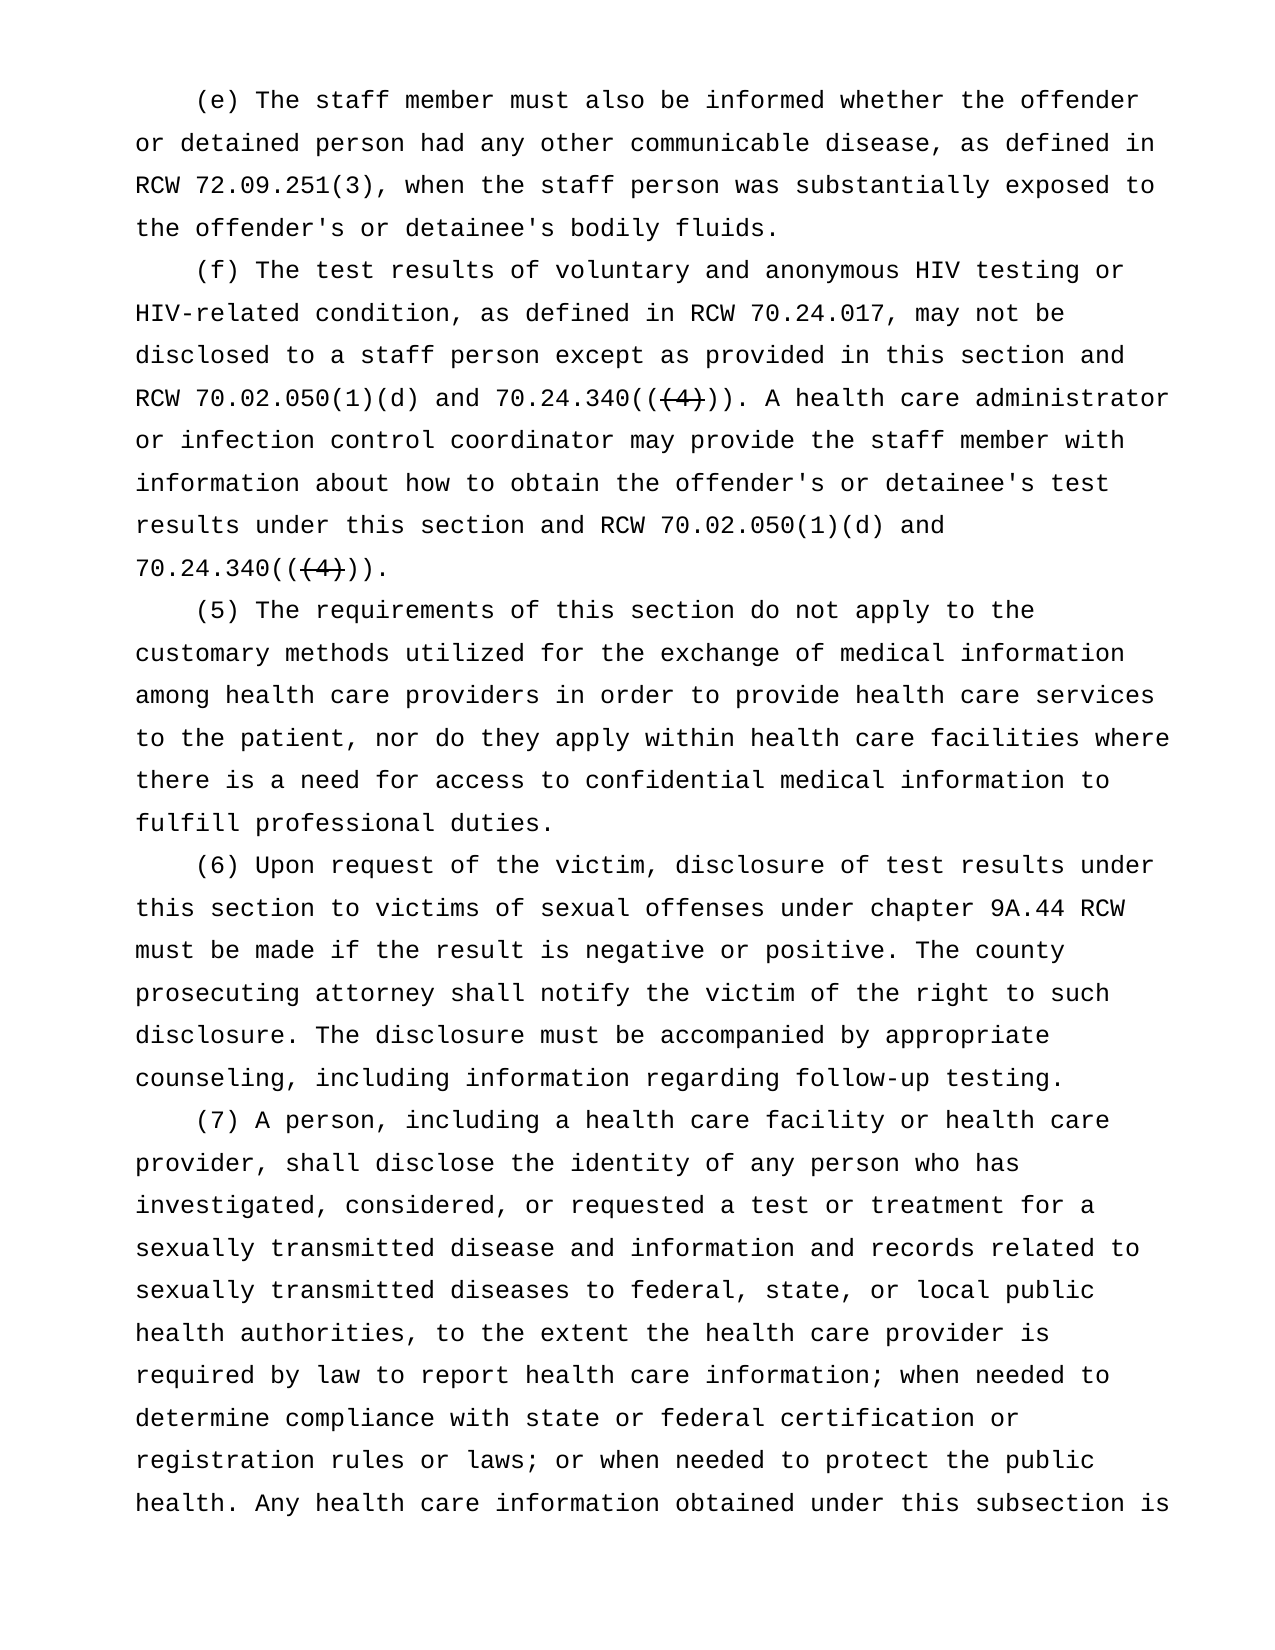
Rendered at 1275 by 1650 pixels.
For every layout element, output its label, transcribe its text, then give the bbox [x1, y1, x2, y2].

text (e) The staff member must also be informed whether the offender or detained person had any other communicable disease, as defined in RCW 72.09.251(3), when the staff person was substantially exposed to the offender's or detainee's bodily fluids. [135, 75, 1170, 245]
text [135, 1095, 1170, 1520]
text (f) The test results of voluntary and anonymous HIV testing or HIV-related condition, as defined in RCW 70.24.017, may not be disclosed to a staff person except as provided in this section and RCW 70.02.050(1)(d) and 70.24.340(((4))). A health care administrator or infection control coordinator may provide the staff member with information about how to obtain the offender's or detainee's test results under this section and RCW 70.02.050(1)(d) and 70.24.340(((4))). [135, 245, 1170, 585]
text (6) Upon request of the victim, disclosure of test results under this section to victims of sexual offenses under chapter 9A.44 RCW must be made if the result is negative or positive. The county prosecuting attorney shall notify the victim of the right to such disclosure. The disclosure must be accompanied by appropriate counseling, including information regarding follow-up testing. [135, 840, 1170, 1095]
text (5) The requirements of this section do not apply to the customary methods utilized for the exchange of medical information among health care providers in order to provide health care services to the patient, nor do they apply within health care facilities where there is a need for access to confidential medical information to fulfill professional duties. [135, 585, 1170, 840]
